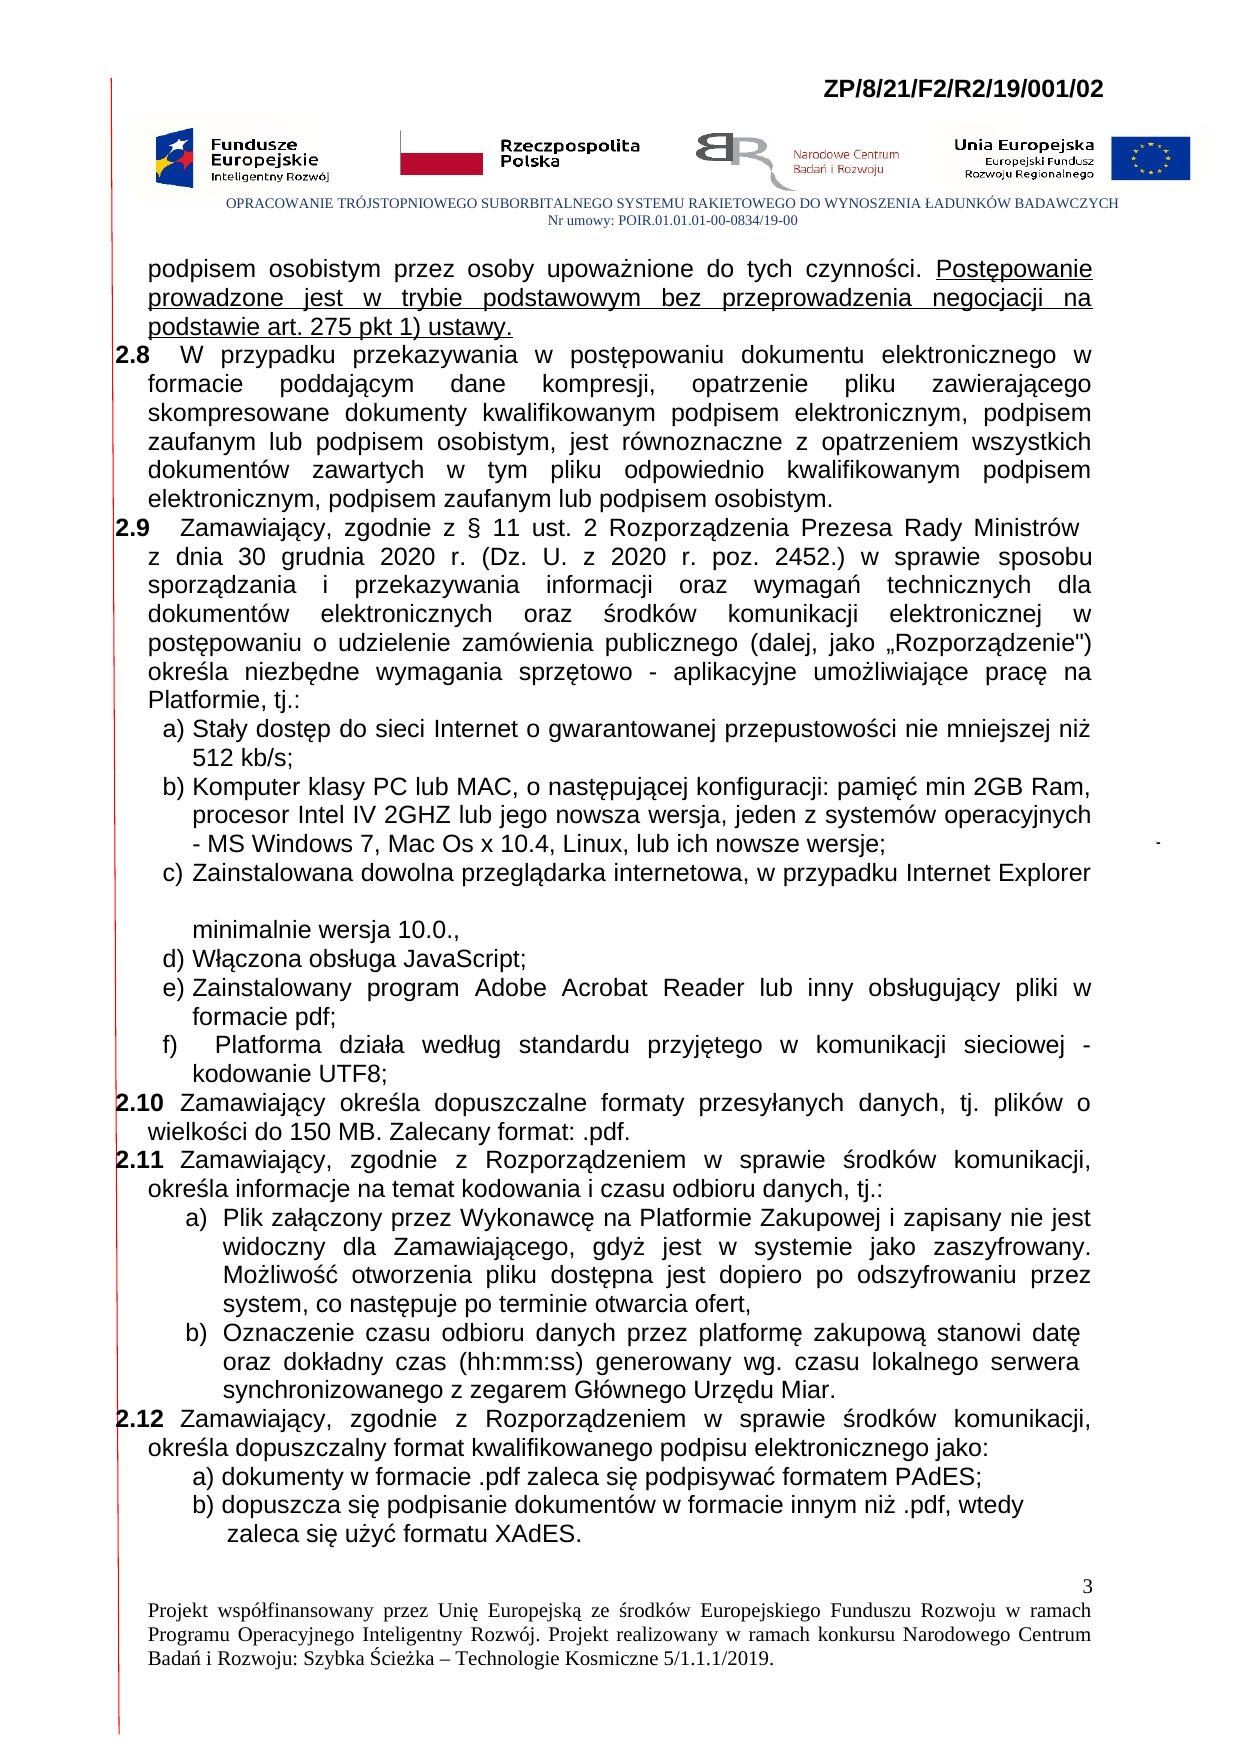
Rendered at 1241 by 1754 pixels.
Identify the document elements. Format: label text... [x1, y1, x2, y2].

picture [696, 133, 899, 175]
list W przypadku przekazywania w postępowaniu dokumentu elektronicznego w formacie poddającym dane kompresji, opatrzenie pliku zawierającego skompresowane dokumenty kwalifikowanym podpisem elektronicznym, podpisem zaufanym lub podpisem osobistym, jest równoznaczne z opatrzeniem wszystkich dokumentów zawartych w tym pliku odpowiednio kwalifikowanym podpisem elektronicznym, podpisem zaufanym lub podpisem osobistym. [115, 341, 1093, 513]
picture [937, 122, 1208, 194]
list dokumenty w formacie .pdf zaleca się podpisywać formatem PAdES; [192, 1462, 1093, 1491]
list Komputer klasy PC lub MAC, o następującej konfiguracji: pamięć min 2GB Ram, procesor Intel IV 2GHZ lub jego nowsza wersja, jeden z systemów operacyjnych - MS Windows 7, Mac Os x 10.4, Linux, lub ich nowsze wersje; [162, 772, 1093, 858]
list Zainstalowana dowolna przeglądarka internetowa, w przypadku Internet Explorer minimalnie wersja 10.0., [162, 858, 1093, 944]
list Stały dostęp do sieci Internet o gwarantowanej przepustowości nie mniejszej niż 512 kb/s; [162, 714, 1093, 772]
list Platforma działa według standardu przyjętego w komunikacji sieciowej - kodowanie UTF8; [162, 1031, 1093, 1088]
list dopuszcza się podpisanie dokumentów w formacie innym niż .pdf, wtedy [177, 1491, 1093, 1519]
list Zainstalowany program Adobe Acrobat Reader lub inny obsługujący pliki w formacie pdf; [162, 973, 1093, 1031]
picture [382, 115, 657, 175]
list Zamawiający, zgodnie z Rozporządzeniem w sprawie środków komunikacji, określa informacje na temat kodowania i czasu odbioru danych, tj.: [115, 1146, 1093, 1203]
picture [137, 112, 347, 175]
list Plik załączony przez Wykonawcę na Platformie Zakupowej i zapisany nie jest widoczny dla Zamawiającego, gdyż jest w systemie jako zaszyfrowany. Możliwość otworzenia pliku dostępna jest dopiero po odszyfrowaniu przez system, co następuje po terminie otwarcia ofert, [185, 1203, 1093, 1318]
list Włączona obsługa JavaScript; [162, 944, 1093, 973]
list Oznaczenie czasu odbioru danych przez platformę zakupową stanowi datę oraz dokładny czas (hh:mm:ss) generowany wg. czasu lokalnego serwera synchronizowanego z zegarem Głównego Urzędu Miar. [185, 1318, 1093, 1404]
text zaleca się użyć formatu XAdES. [192, 1519, 1093, 1548]
list Zamawiający, zgodnie z § 11 ust. 2 Rozporządzenia Prezesa Rady Ministrów z dnia 30 grudnia 2020 r. (Dz. U. z 2020 r. poz. 2452.) w sprawie sposobu sporządzania i przekazywania informacji oraz wymagań technicznych dla dokumentów elektronicznych oraz środków komunikacji elektronicznej w postępowaniu o udzielenie zamówienia publicznego (dalej, jako „Rozporządzenie") określa niezbędne wymagania sprzętowo - aplikacyjne umożliwiające pracę na Platformie, tj.: [115, 513, 1093, 714]
list Zamawiający, zgodnie z Rozporządzeniem w sprawie środków komunikacji, określa dopuszczalny format kwalifikowanego podpisu elektronicznego jako: [115, 1404, 1093, 1462]
list Zamawiający określa dopuszczalne formaty przesyłanych danych, tj. plików o wielkości do 150 MB. Zalecany format: .pdf. [115, 1088, 1093, 1146]
